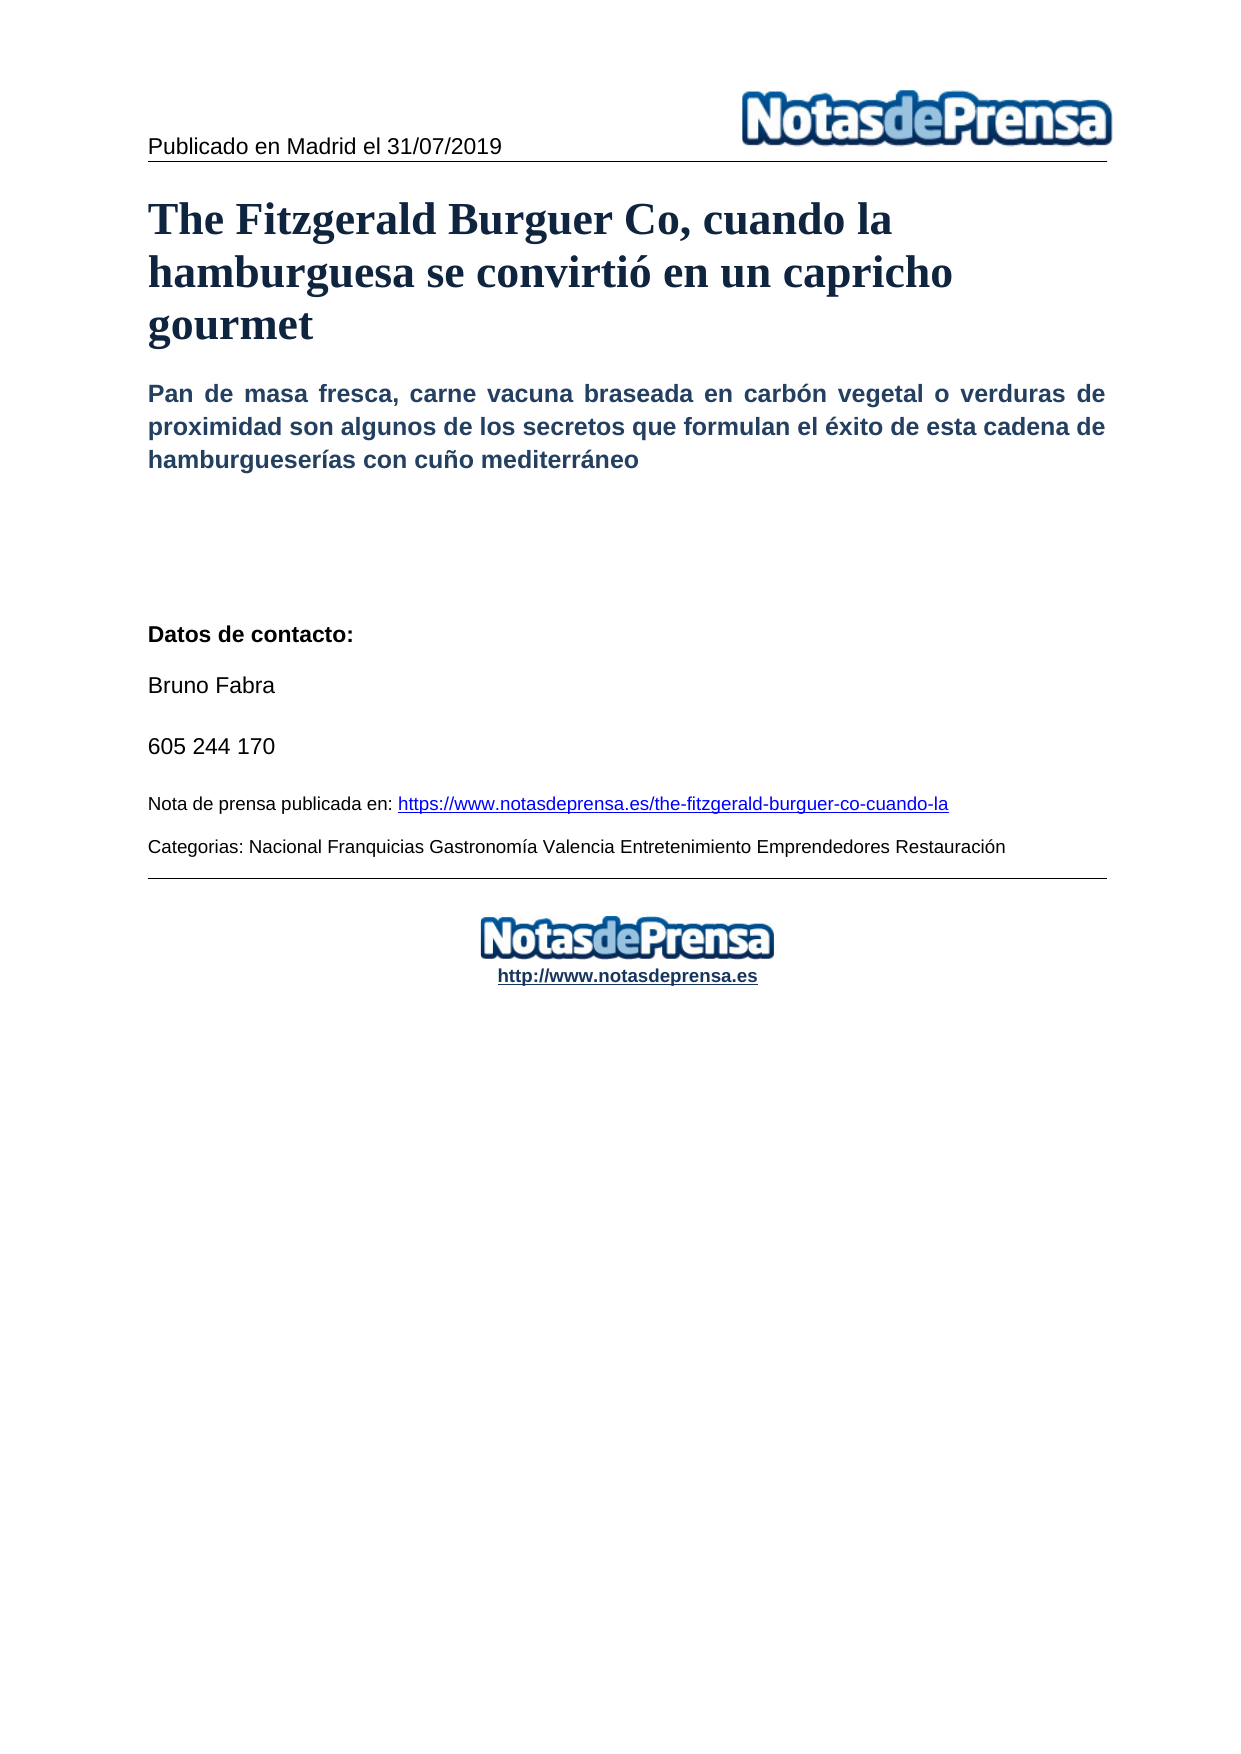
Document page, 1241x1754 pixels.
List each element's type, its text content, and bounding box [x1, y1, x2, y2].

subtitle Pan de masa fresca, carne vacuna braseada en carbón vegetal o verduras de proximidad son algunos de los secretos que formulan el éxito de esta cadena de hamburgueserías con cuño mediterráneo [148, 379, 1107, 474]
text Publicado en Madrid el 31/07/2019 [148, 133, 1107, 161]
text Bruno Fabra [148, 672, 1063, 698]
subtitle The Fitzgerald Burguer Co, cuando la hamburguesa se convirtió en un capricho gourmet [148, 192, 1107, 350]
text 605 244 170 [148, 733, 1063, 759]
text Categorias: Nacional Franquicias Gastronomía Valencia Entretenimiento Emprendedores Restauración [148, 835, 1107, 857]
picture [480, 915, 775, 961]
text Nota de prensa publicada en: https://www.notasdeprensa.es/the-fitzgerald-burguer-co-cuando-la [148, 793, 1107, 814]
text http://www.notasdeprensa.es [148, 965, 1107, 986]
picture [742, 90, 1113, 148]
text Datos de contacto: [148, 621, 1107, 647]
